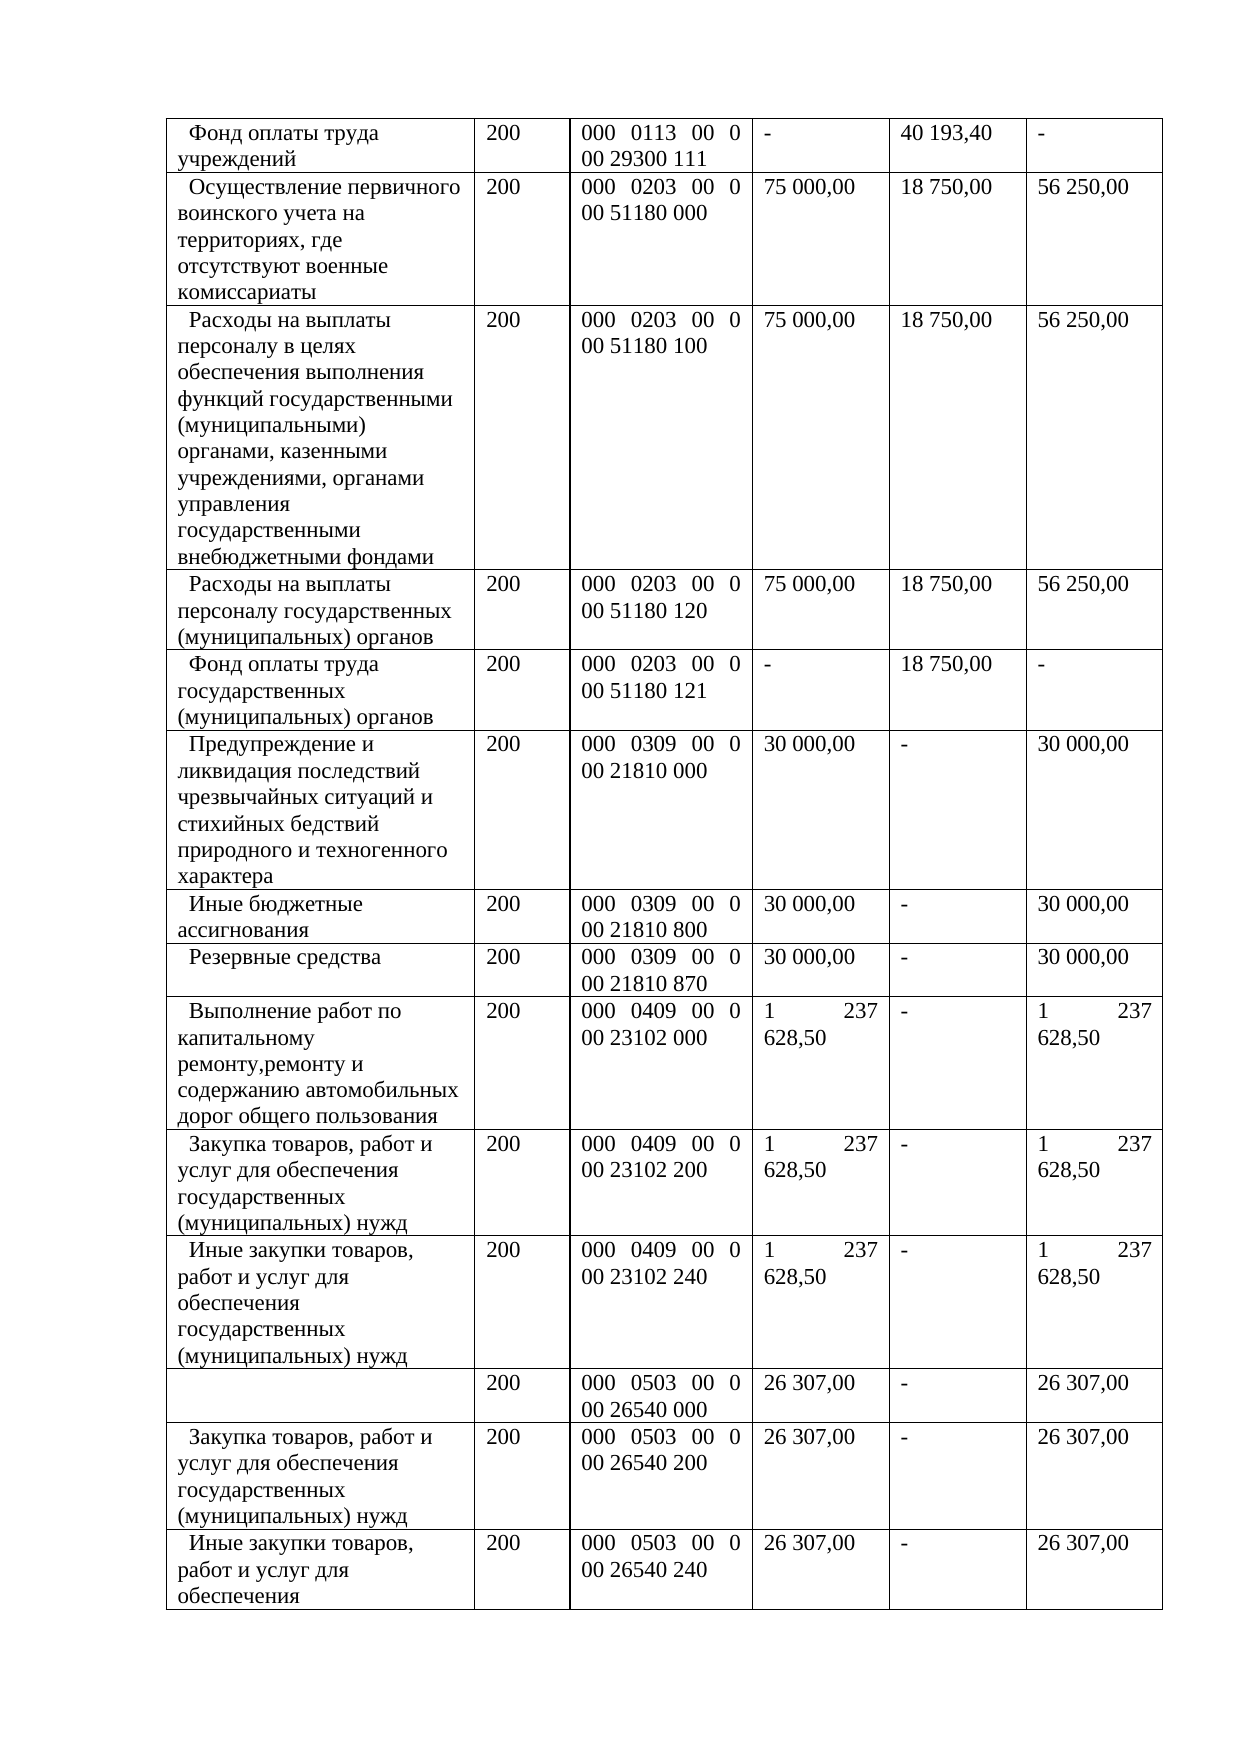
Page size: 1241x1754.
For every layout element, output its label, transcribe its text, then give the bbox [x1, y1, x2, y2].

table_cell 000 0409 00 0 00 23102 240 [571, 1236, 752, 1368]
table_cell 1 237 628,50 [753, 1130, 889, 1235]
table_cell 200 [475, 570, 569, 649]
table_cell 26 307,00 [753, 1369, 889, 1422]
table_cell Осуществление первичного воинского учета на территориях, где отсутствуют военные комиссариаты [167, 173, 474, 305]
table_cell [571, 1530, 752, 1608]
table_cell 30 000,00 [1027, 890, 1162, 942]
table_cell - [753, 650, 889, 729]
table_cell 200 [475, 1130, 569, 1235]
table_cell 000 0503 00 0 00 26540 200 [571, 1423, 752, 1528]
table_cell 26 307,00 [1027, 1423, 1162, 1528]
table_cell Расходы на выплаты персоналу государственных (муниципальных) органов [167, 570, 474, 649]
table_cell 26 307,00 [753, 1423, 889, 1528]
table_cell 000 0309 00 0 00 21810 000 [571, 731, 752, 889]
table_cell 000 0309 00 0 00 21810 800 [571, 890, 752, 942]
table_cell 000 0203 00 0 00 51180 000 [571, 173, 752, 305]
table_cell 200 [475, 997, 569, 1129]
table_cell 30 000,00 [1027, 731, 1162, 889]
table_cell Закупка товаров, работ и услуг для обеспечения государственных (муниципальных) нужд [167, 1423, 474, 1528]
table_cell 40 193,40 [890, 119, 1026, 172]
table_cell 000 0409 00 0 00 23102 200 [571, 1130, 752, 1235]
table_cell - [890, 731, 1026, 889]
table_cell 200 [475, 731, 569, 889]
table_cell 18 750,00 [890, 650, 1026, 729]
table_cell 1 237 628,50 [753, 1236, 889, 1368]
table_cell 200 [475, 119, 569, 172]
table_cell 26 307,00 [1027, 1369, 1162, 1422]
table_cell 1 237 628,50 [1027, 997, 1162, 1129]
table_cell - [890, 1423, 1026, 1528]
table_cell 1 237 628,50 [1027, 1130, 1162, 1235]
table_cell 26 307,00 [753, 1530, 889, 1608]
table_cell 000 0203 00 0 00 51180 121 [571, 650, 752, 729]
table_cell 000 0309 00 0 00 21810 870 [571, 944, 752, 996]
table_cell Закупка товаров, работ и услуг для обеспечения государственных (муниципальных) нужд [167, 1130, 474, 1235]
table_cell 30 000,00 [1027, 944, 1162, 996]
table_cell 1 237 628,50 [1027, 1236, 1162, 1368]
table_cell Предупреждение и ликвидация последствий чрезвычайных ситуаций и стихийных бедствий природного и техногенного характера [167, 731, 474, 889]
table_cell 200 [475, 650, 569, 729]
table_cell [167, 1530, 474, 1608]
table_cell 75 000,00 [753, 570, 889, 649]
table_cell 1 237 628,50 [753, 997, 889, 1129]
table_cell 200 [475, 306, 569, 569]
table_cell 30 000,00 [753, 731, 889, 889]
table_cell Фонд оплаты труда государственных (муниципальных) органов [167, 650, 474, 729]
table_cell 56 250,00 [1027, 306, 1162, 569]
table_cell 30 000,00 [753, 890, 889, 942]
table_cell Фонд оплаты труда учреждений [167, 119, 474, 172]
table_cell 200 [475, 173, 569, 305]
table_cell - [753, 119, 889, 172]
table_cell 200 [475, 890, 569, 942]
table_cell 75 000,00 [753, 173, 889, 305]
table_cell 000 0113 00 0 00 29300 111 [571, 119, 752, 172]
table_cell - [890, 997, 1026, 1129]
table_cell - [890, 1236, 1026, 1368]
table_cell - [890, 1530, 1026, 1608]
table_cell - [1027, 119, 1162, 172]
table_cell 000 0503 00 0 00 26540 000 [571, 1369, 752, 1422]
table_cell Резервные средства [167, 944, 474, 996]
table_cell Выполнение работ по капитальному ремонту,ремонту и содержанию автомобильных дорог общего пользования [167, 997, 474, 1129]
table_cell 30 000,00 [753, 944, 889, 996]
table_cell 18 750,00 [890, 173, 1026, 305]
table_cell - [890, 890, 1026, 942]
table_cell 200 [475, 1423, 569, 1528]
table_cell 000 0203 00 0 00 51180 120 [571, 570, 752, 649]
table_cell 26 307,00 [1027, 1530, 1162, 1608]
table_cell 200 [475, 1369, 569, 1422]
table_cell 75 000,00 [753, 306, 889, 569]
table_cell - [890, 944, 1026, 996]
table_cell 200 [475, 944, 569, 996]
table_cell [167, 1369, 474, 1422]
table_cell - [1027, 650, 1162, 729]
table_cell Иные бюджетные ассигнования [167, 890, 474, 942]
table_cell 18 750,00 [890, 570, 1026, 649]
table_cell 000 0409 00 0 00 23102 000 [571, 997, 752, 1129]
table_cell 56 250,00 [1027, 570, 1162, 649]
table_cell 000 0203 00 0 00 51180 100 [571, 306, 752, 569]
table_cell 18 750,00 [890, 306, 1026, 569]
table_cell 56 250,00 [1027, 173, 1162, 305]
table_cell - [890, 1369, 1026, 1422]
table_cell Иные закупки товаров, работ и услуг для обеспечения государственных (муниципальных) нужд [167, 1236, 474, 1368]
table_cell - [890, 1130, 1026, 1235]
table_cell 200 [475, 1530, 569, 1608]
table_cell 200 [475, 1236, 569, 1368]
